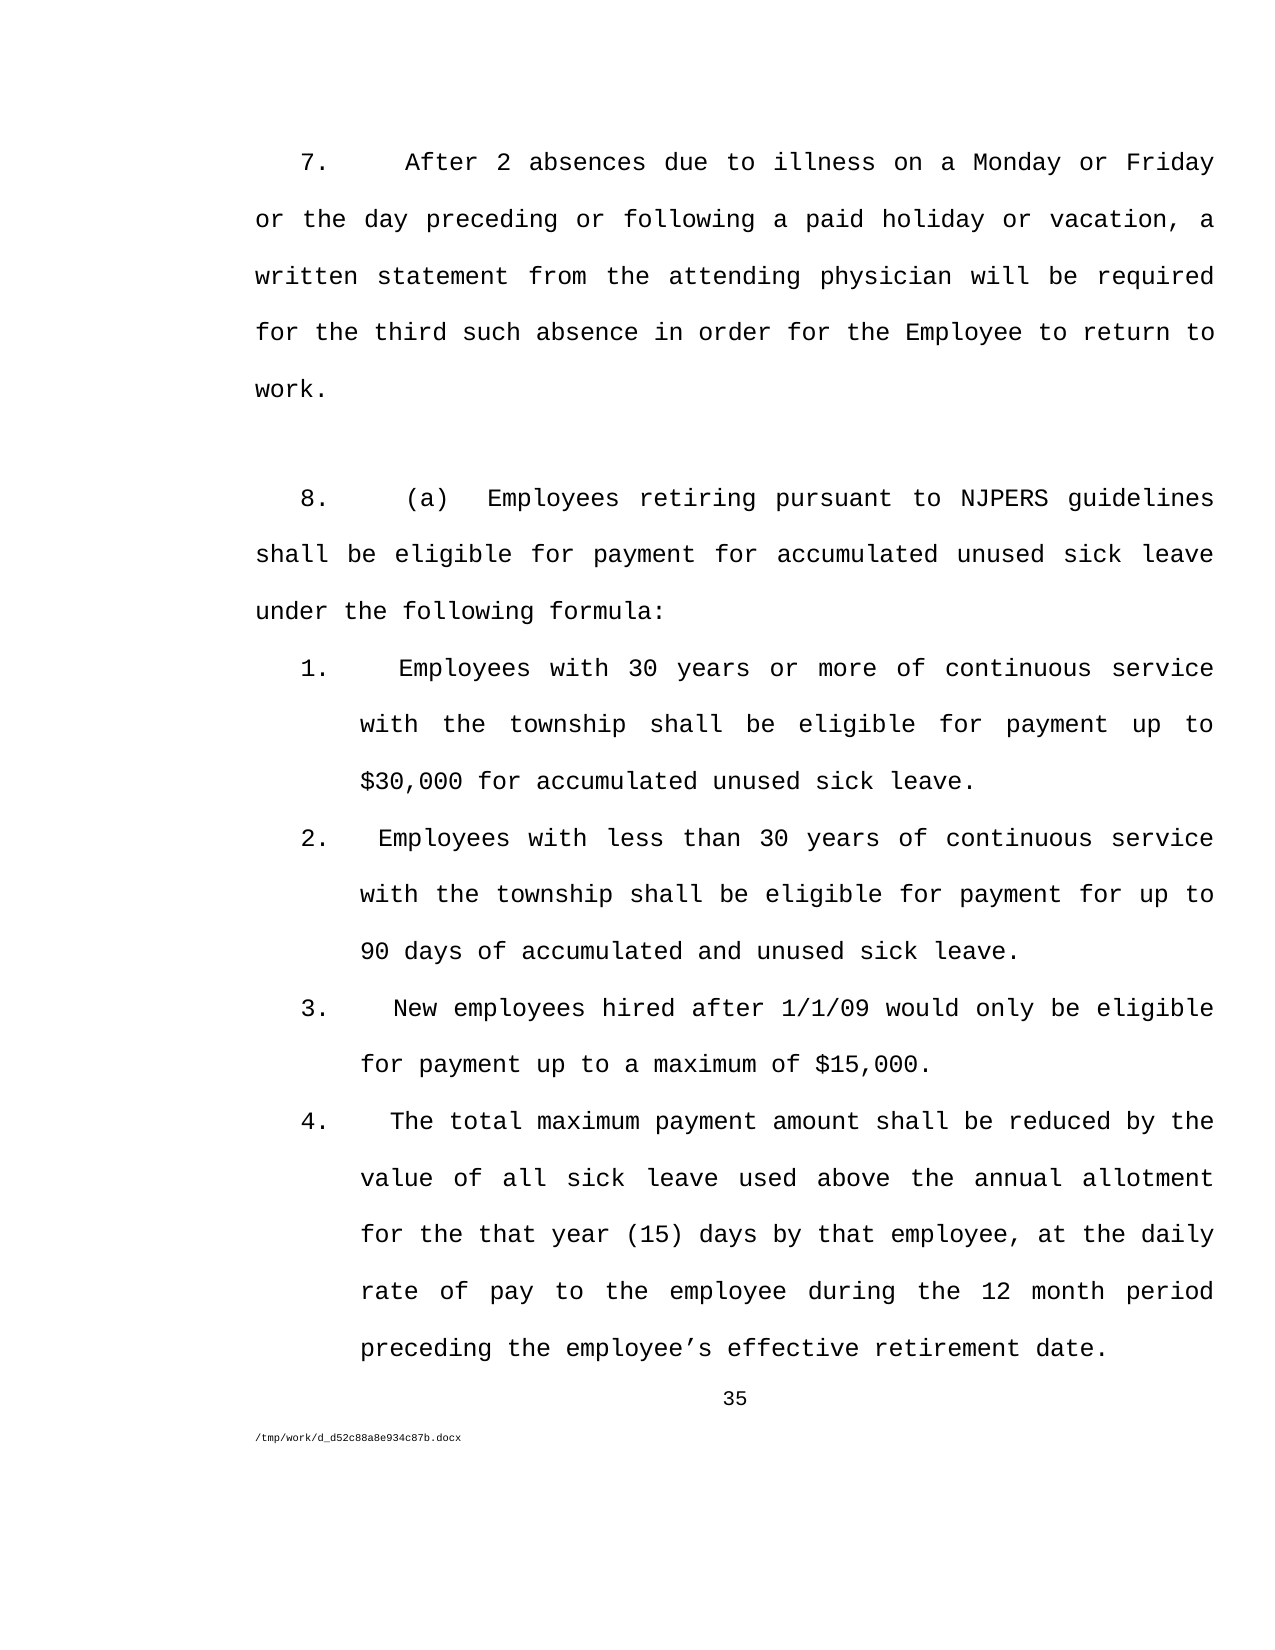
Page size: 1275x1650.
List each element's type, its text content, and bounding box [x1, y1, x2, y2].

list Employees with 30 years or more of continuous service with the township shall be eligible for payment up to $30,000 for accumulated unused sick leave. [300, 655, 1215, 797]
list New employees hired after 1/1/09 would only be eligible for payment up to a maximum of $15,000. [300, 995, 1215, 1080]
text 8. (a) Employees retiring pursuant to NJPERS guidelines shall be eligible for payment for accumulated unused sick leave under the following formula: [255, 485, 1215, 627]
text 7. After 2 absences due to illness on a Monday or Friday or the day preceding or following a paid holiday or vacation, a written statement from the attending physician will be required for the third such absence in order for the Employee to return to work. [255, 150, 1215, 405]
list Employees with less than 30 years of continuous service with the township shall be eligible for payment for up to 90 days of accumulated and unused sick leave. [300, 825, 1215, 967]
list The total maximum payment amount shall be reduced by the value of all sick leave used above the annual allotment for the that year (15) days by that employee, at the daily rate of pay to the employee during the 12 month period preceding the employee’s effective retirement date. [300, 1109, 1215, 1364]
